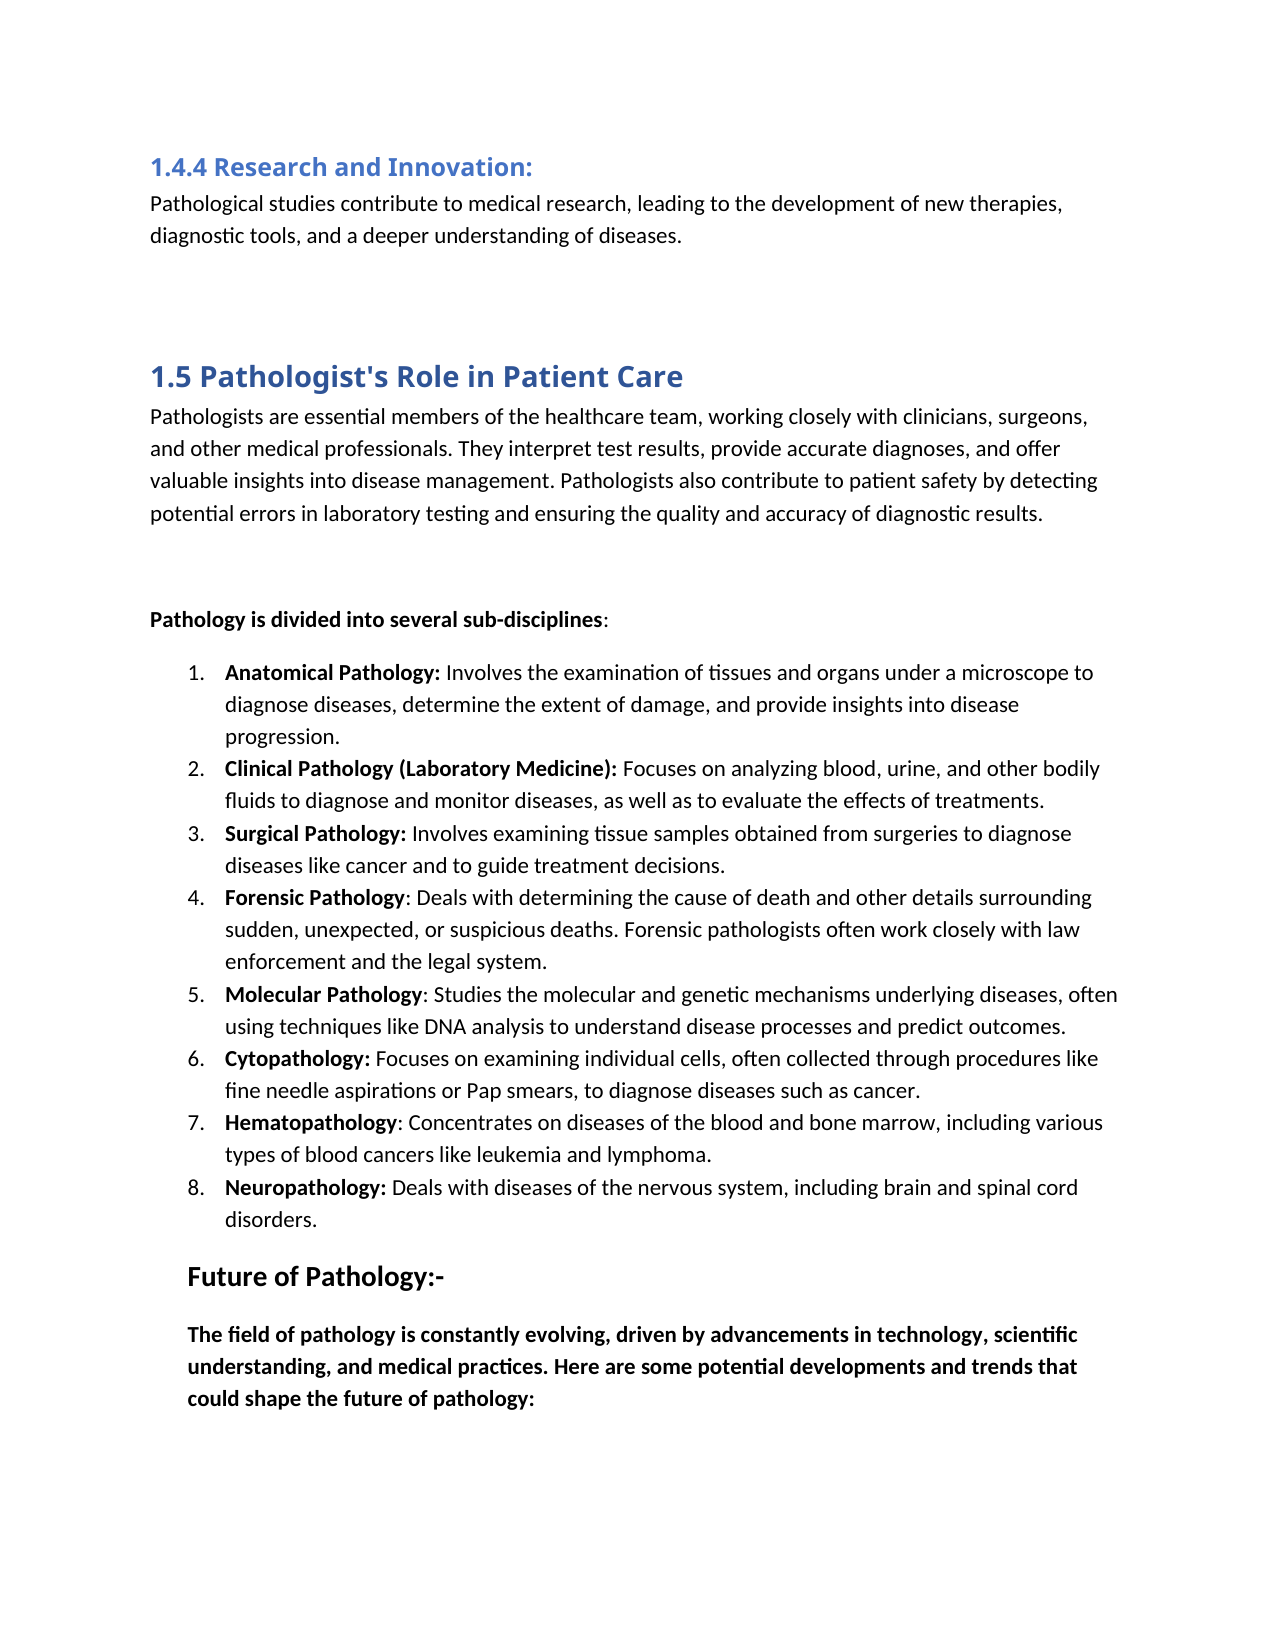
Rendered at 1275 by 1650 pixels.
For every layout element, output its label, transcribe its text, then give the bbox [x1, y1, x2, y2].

list Anatomical Pathology: Involves the examination of tissues and organs under a microscope to diagnose diseases, determine the extent of damage, and provide insights into disease progression. [187, 658, 1125, 750]
list Neuropathology: Deals with diseases of the nervous system, including brain and spinal cord disorders. [187, 1173, 1125, 1233]
text Future of Pathology:- [187, 1258, 1125, 1294]
text The field of pathology is constantly evolving, driven by advancements in technology, scientific understanding, and medical practices. Here are some potential developments and trends that could shape the future of pathology: [187, 1320, 1125, 1412]
list Clinical Pathology (Laboratory Medicine): Focuses on analyzing blood, urine, and other bodily fluids to diagnose and monitor diseases, as well as to evaluate the effects of treatments. [187, 754, 1125, 814]
subtitle 1.5 Pathologist's Role in Patient Care [150, 357, 1125, 396]
list Surgical Pathology: Involves examining tissue samples obtained from surgeries to diagnose diseases like cancer and to guide treatment decisions. [187, 819, 1125, 879]
list Molecular Pathology: Studies the molecular and genetic mechanisms underlying diseases, often using techniques like DNA analysis to understand disease processes and predict outcomes. [187, 980, 1125, 1040]
text Pathological studies contribute to medical research, leading to the development of new therapies, diagnostic tools, and a deeper understanding of diseases. [150, 189, 1125, 249]
list Hematopathology: Concentrates on diseases of the blood and bone marrow, including various types of blood cancers like leukemia and lymphoma. [187, 1108, 1125, 1169]
text Pathology is divided into several sub-disciplines: [150, 605, 1125, 633]
text Pathologists are essential members of the healthcare team, working closely with clinicians, surgeons, and other medical professionals. They interpret test results, provide accurate diagnoses, and offer valuable insights into disease management. Pathologists also contribute to patient safety by detecting potential errors in laboratory testing and ensuring the quality and accuracy of diagnostic results. [150, 402, 1125, 527]
list Forensic Pathology: Deals with determining the cause of death and other details surrounding sudden, unexpected, or suspicious deaths. Forensic pathologists often work closely with law enforcement and the legal system. [187, 883, 1125, 976]
subtitle 1.4.4 Research and Innovation: [150, 150, 1125, 184]
list Cytopathology: Focuses on examining individual cells, often collected through procedures like fine needle aspirations or Pap smears, to diagnose diseases such as cancer. [187, 1044, 1125, 1104]
